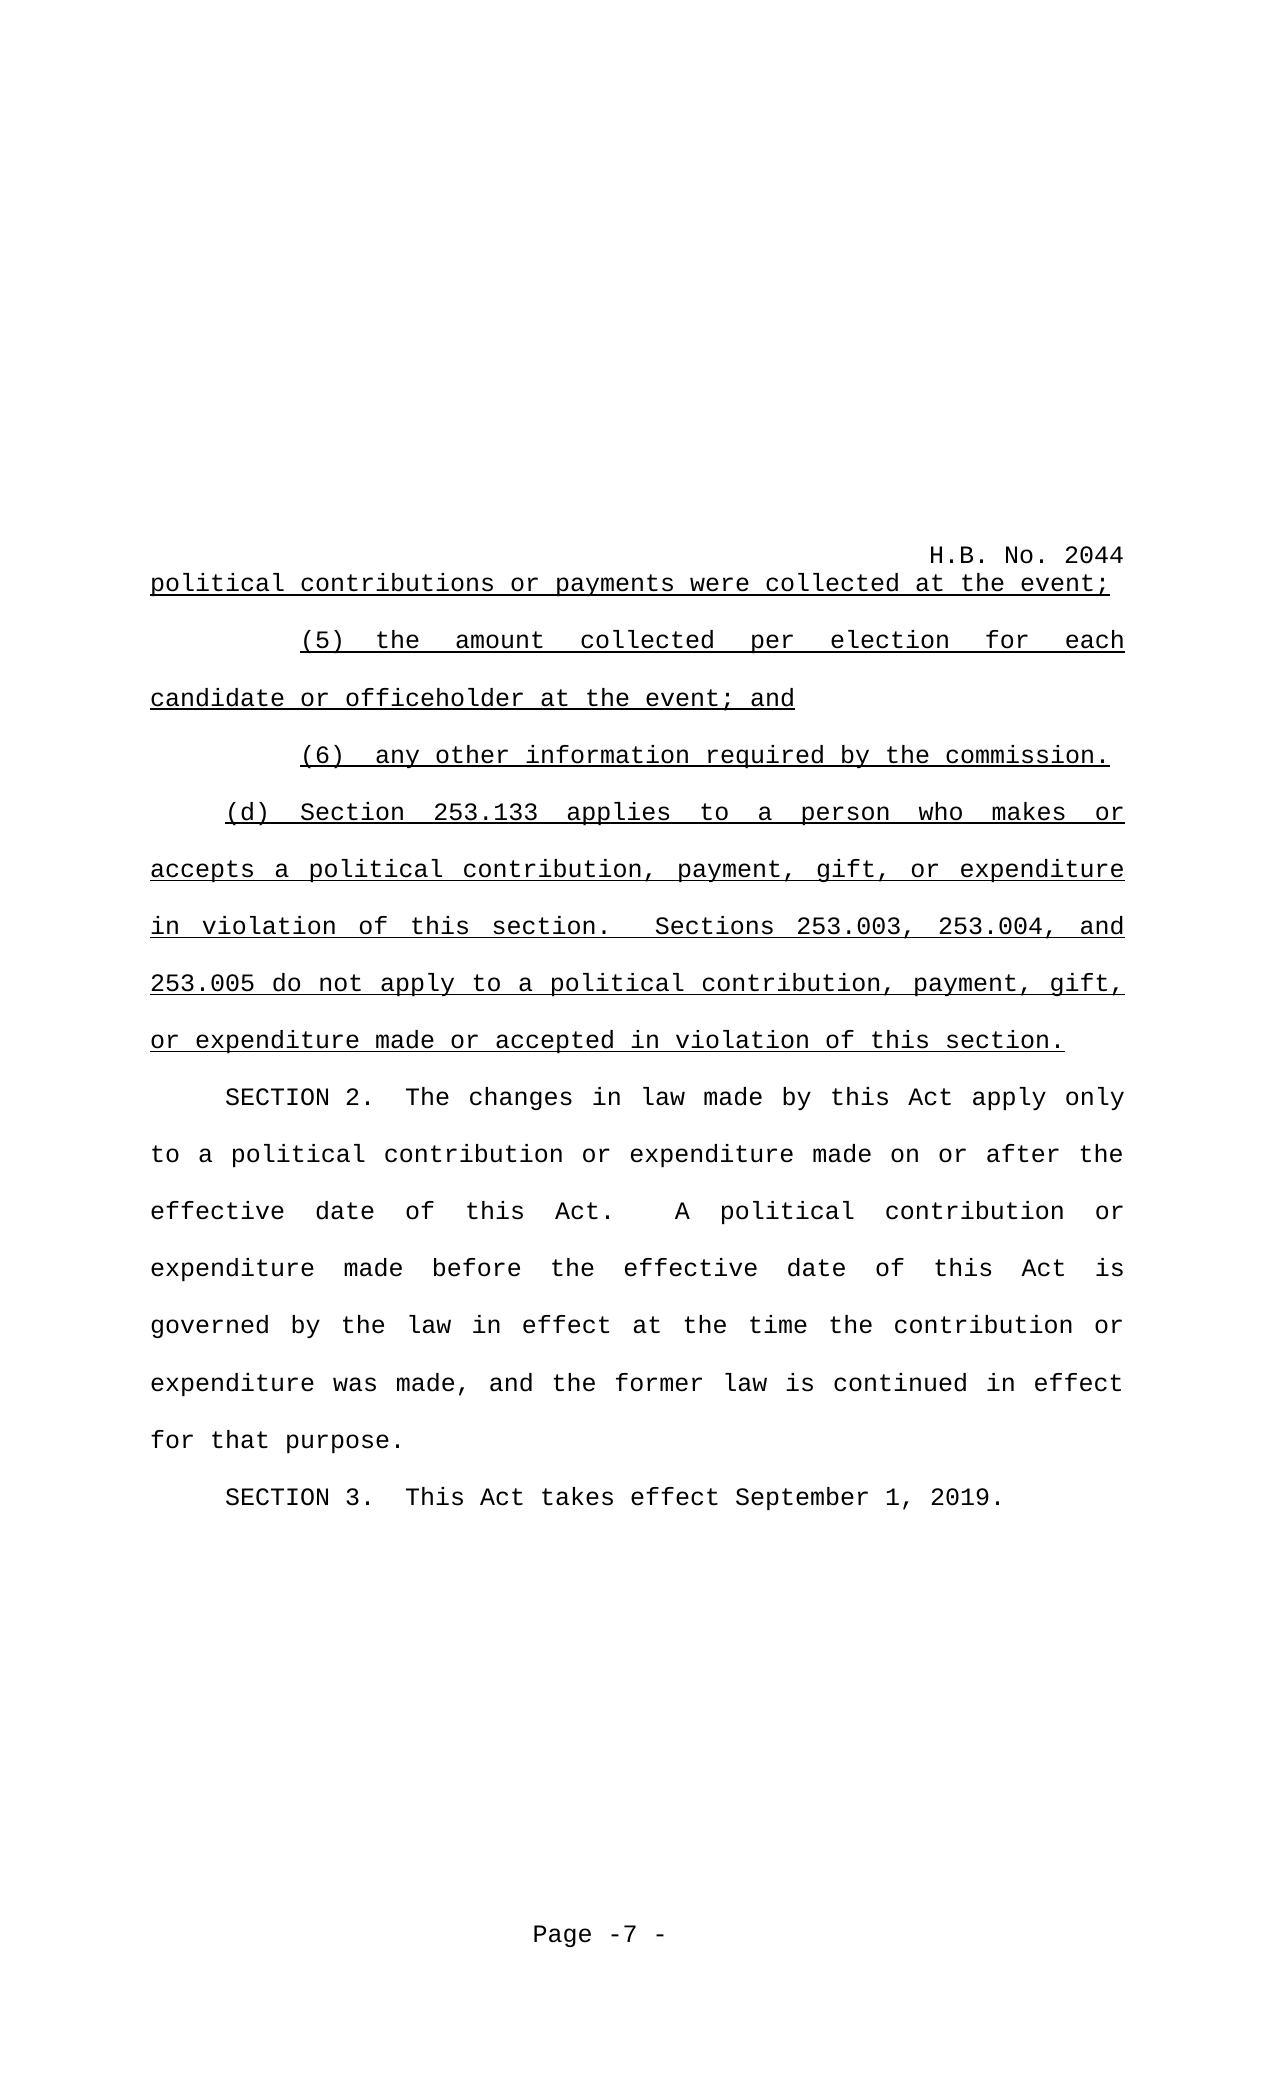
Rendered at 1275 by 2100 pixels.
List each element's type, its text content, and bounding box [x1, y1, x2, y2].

text (d) Section 253.133 applies to a person who makes or accepts a political contribution, payment, gift, or expenditure in violation of this section. Sections 253.003, 253.004, and 253.005 do not apply to a political contribution, payment, gift, or expenditure made or accepted in violation of this section. [150, 881, 1125, 937]
text (5) the amount collected per election for each candidate or officeholder at the event; and [150, 628, 1125, 713]
text (6) any other information required by the commission. [150, 742, 1125, 771]
text (d) Section 253.133 applies to a person who makes or accepts a political contribution, payment, gift, or expenditure in violation of this section. Sections 253.003, 253.004, and 253.005 do not apply to a political contribution, payment, gift, or expenditure made or accepted in violation of this section. [150, 995, 1125, 1056]
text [150, 571, 1125, 599]
text (d) Section 253.133 applies to a person who makes or accepts a political contribution, payment, gift, or expenditure in violation of this section. Sections 253.003, 253.004, and 253.005 do not apply to a political contribution, payment, gift, or expenditure made or accepted in violation of this section. [150, 938, 1125, 994]
text SECTION 3. This Act takes effect September 1, 2019. [150, 1484, 1125, 1513]
text SECTION 2. The changes in law made by this Act apply only to a political contribution or expenditure made on or after the effective date of this Act. A political contribution or expenditure made before the effective date of this Act is governed by the law in effect at the time the contribution or expenditure was made, and the former law is continued in effect for that purpose. [150, 1084, 1125, 1456]
text (d) Section 253.133 applies to a person who makes or accepts a political contribution, payment, gift, or expenditure in violation of this section. Sections 253.003, 253.004, and 253.005 do not apply to a political contribution, payment, gift, or expenditure made or accepted in violation of this section. [150, 799, 1125, 880]
